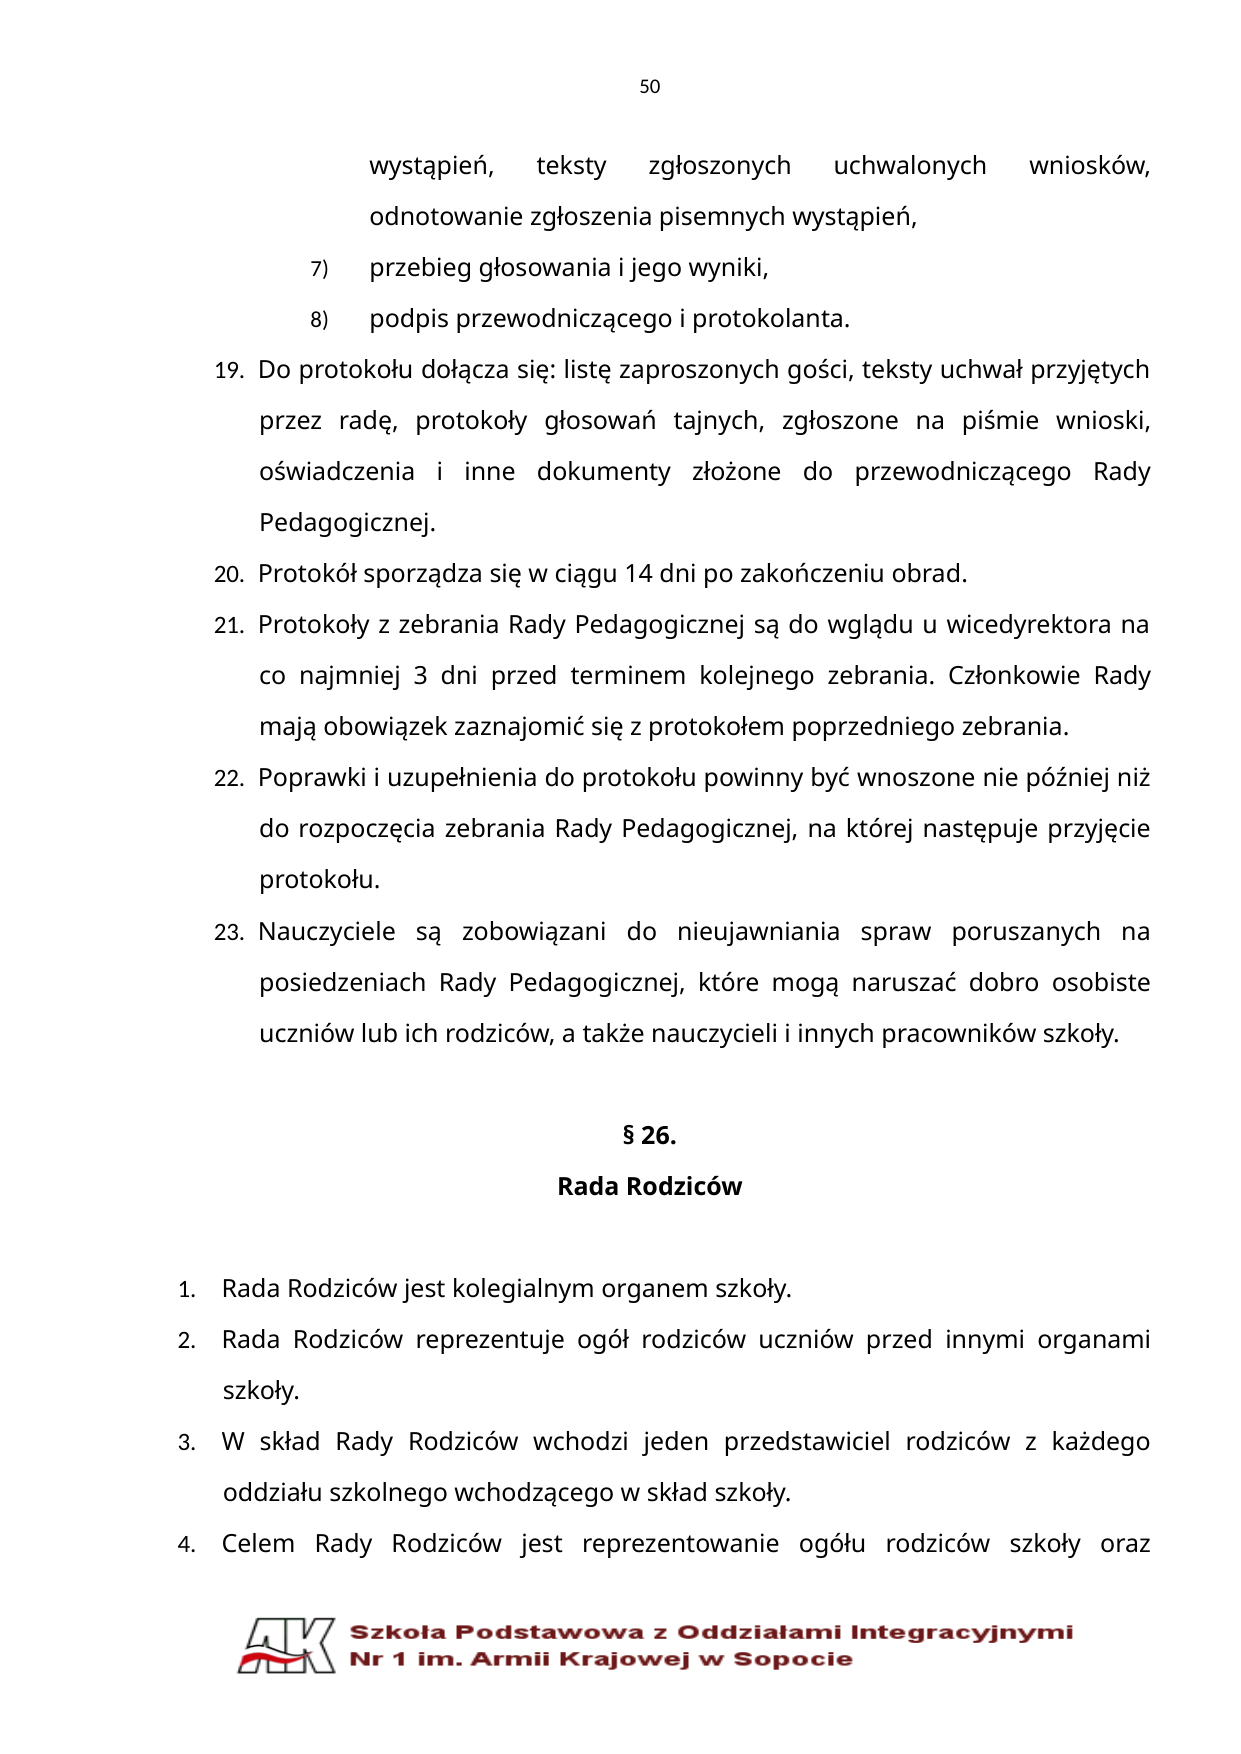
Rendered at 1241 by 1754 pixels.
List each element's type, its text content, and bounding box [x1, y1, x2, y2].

list W skład Rady Rodziców wchodzi jeden przedstawiciel rodziców z każdego oddziału szkolnego wchodzącego w skład szkoły. [177, 1424, 1152, 1509]
list Do protokołu dołącza się: listę zaproszonych gości, teksty uchwał przyjętych przez radę, protokoły głosowań tajnych, zgłoszone na piśmie wnioski, oświadczenia i inne dokumenty złożone do przewodniczącego Rady Pedagogicznej. [213, 352, 1152, 539]
list Nauczyciele są zobowiązani do nieujawniania spraw poruszanych na posiedzeniach Rady Pedagogicznej, które mogą naruszać dobro osobiste uczniów lub ich rodziców, a także nauczycieli i innych pracowników szkoły. [213, 913, 1152, 1049]
list Protokół sporządza się w ciągu 14 dni po zakończeniu obrad. [213, 556, 1152, 590]
list Rada Rodziców reprezentuje ogół rodziców uczniów przed innymi organami szkoły. [177, 1322, 1152, 1407]
text § 26. [148, 1117, 1152, 1151]
picture [236, 1611, 1122, 1680]
list podpis przewodniczącego i protokolanta. [310, 301, 1152, 335]
list przebieg głosowania i jego wyniki, [310, 250, 1152, 284]
list Rada Rodziców jest kolegialnym organem szkoły. [177, 1271, 1152, 1304]
list Poprawki i uzupełnienia do protokołu powinny być wnoszone nie później niż do rozpoczęcia zebrania Rady Pedagogicznej, na której następuje przyjęcie protokołu. [213, 760, 1152, 896]
text Rada Rodziców [148, 1168, 1152, 1202]
list Celem Rady Rodziców jest reprezentowanie ogółu rodziców szkoły oraz podejmowanie działań zmierzających do doskonalenia statutowej działalności. [177, 1526, 1152, 1560]
list Protokoły z zebrania Rady Pedagogicznej są do wglądu u wicedyrektora na co najmniej 3 dni przed terminem kolejnego zebrania. Członkowie Rady mają obowiązek zaznajomić się z protokołem poprzedniego zebrania. [213, 607, 1152, 743]
